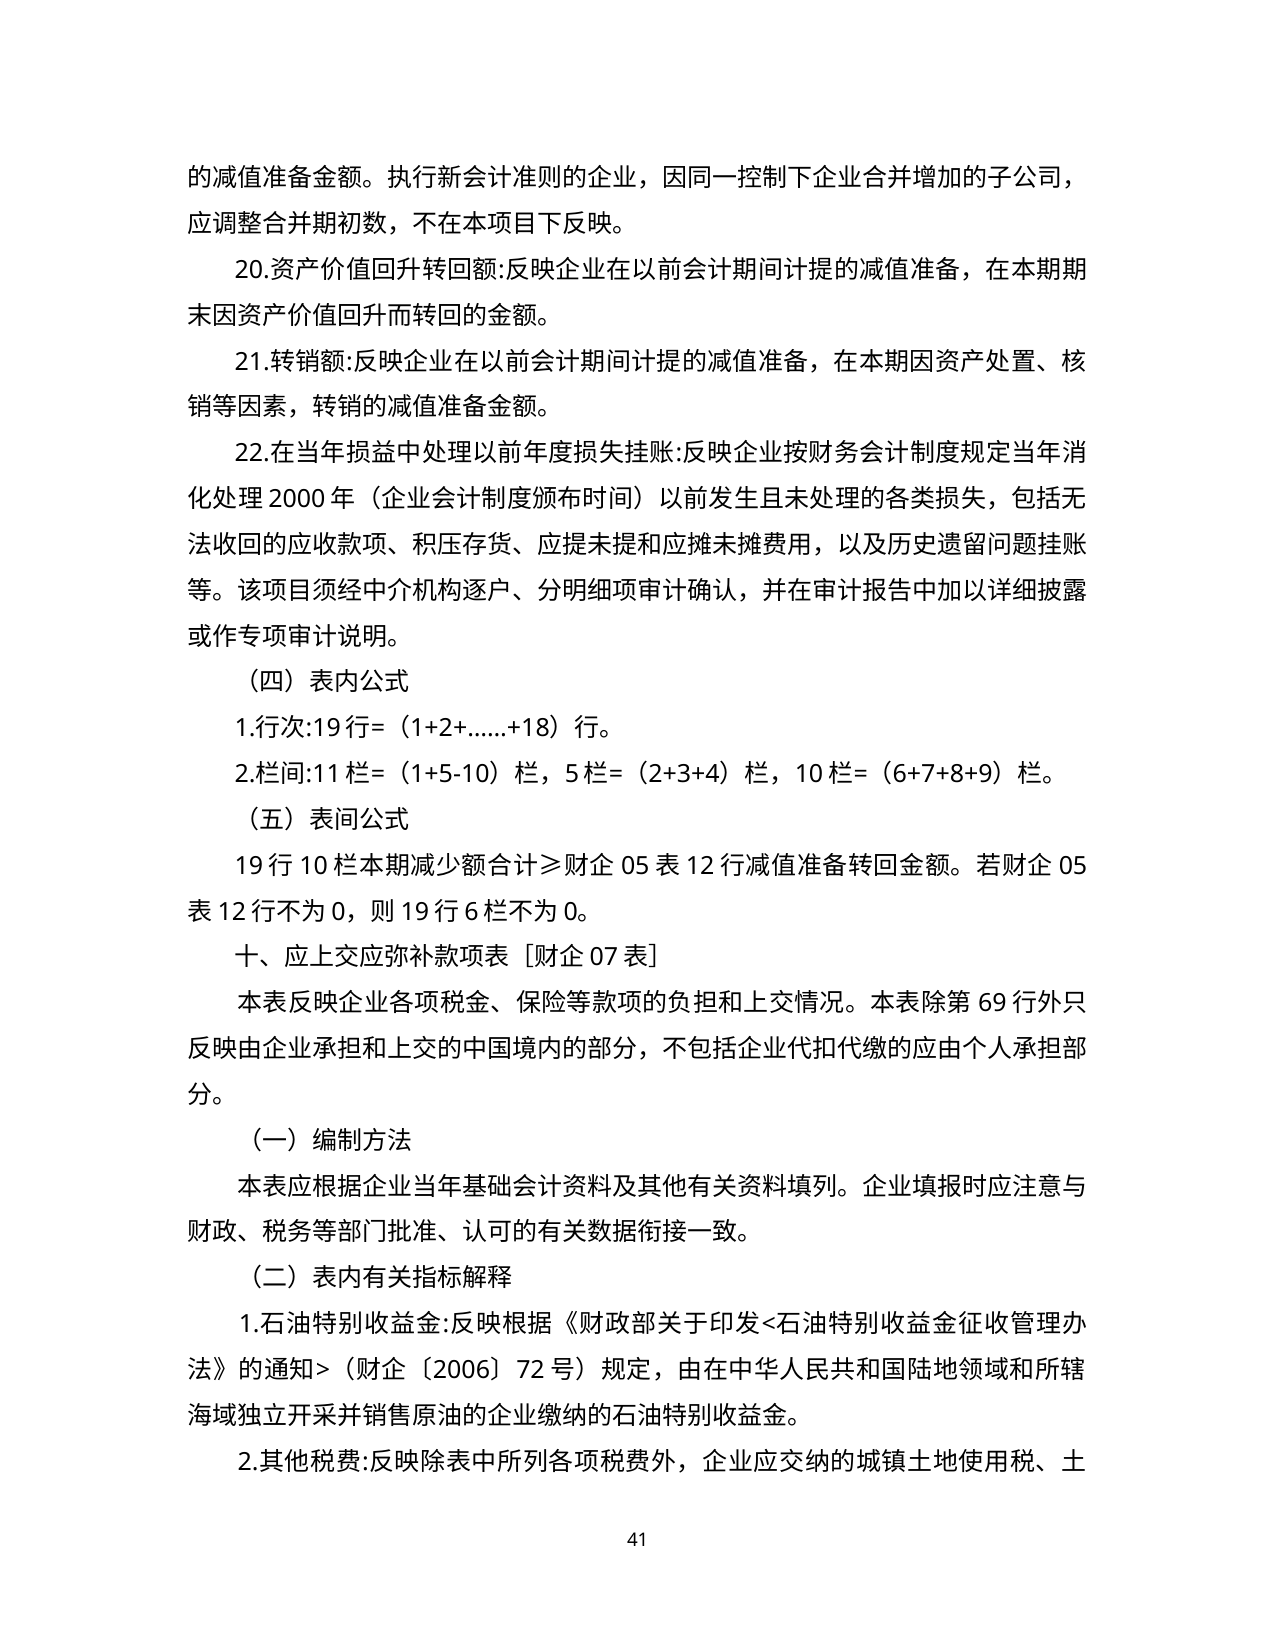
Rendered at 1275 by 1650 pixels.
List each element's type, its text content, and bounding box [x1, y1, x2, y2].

text 本表反映企业各项税金、保险等款项的负担和上交情况。本表除第69行外只反映由企业承担和上交的中国境内的部分，不包括企业代扣代缴的应由个人承担部分。 [187, 975, 1087, 1112]
text （四）表内公式 [187, 654, 1087, 700]
text 19行10栏本期减少额合计≥财企05表12行减值准备转回金额。若财企05表12行不为0，则19行6栏不为0。 [187, 837, 1087, 929]
text 20.资产价值回升转回额:反映企业在以前会计期间计提的减值准备，在本期期末因资产价值回升而转回的金额。 [187, 242, 1087, 333]
text （一）编制方法 [187, 1112, 1087, 1158]
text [187, 150, 1087, 242]
text 22.在当年损益中处理以前年度损失挂账:反映企业按财务会计制度规定当年消化处理2000年（企业会计制度颁布时间）以前发生且未处理的各类损失，包括无法收回的应收款项、积压存货、应提未提和应摊未摊费用，以及历史遗留问题挂账等。该项目须经中介机构逐户、分明细项审计确认，并在审计报告中加以详细披露或作专项审计说明。 [187, 425, 1087, 654]
text 十、应上交应弥补款项表［财企07表］ [187, 929, 1087, 975]
text 本表应根据企业当年基础会计资料及其他有关资料填列。企业填报时应注意与财政、税务等部门批准、认可的有关数据衔接一致。 [187, 1158, 1087, 1250]
text （五）表间公式 [187, 792, 1087, 837]
text 1.石油特别收益金:反映根据《财政部关于印发<石油特别收益金征收管理办法》的通知>（财企〔2006〕72号）规定，由在中华人民共和国陆地领域和所辖海域独立开采并销售原油的企业缴纳的石油特别收益金。 [187, 1296, 1087, 1433]
text 2.栏间:11栏=（1+5-10）栏，5栏=（2+3+4）栏，10栏=（6+7+8+9）栏。 [187, 746, 1087, 792]
text 21.转销额:反映企业在以前会计期间计提的减值准备，在本期因资产处置、核销等因素，转销的减值准备金额。 [187, 333, 1087, 425]
text （二）表内有关指标解释 [187, 1250, 1087, 1296]
text 1.行次:19行=（1+2+……+18）行。 [187, 700, 1087, 746]
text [187, 1433, 1087, 1479]
